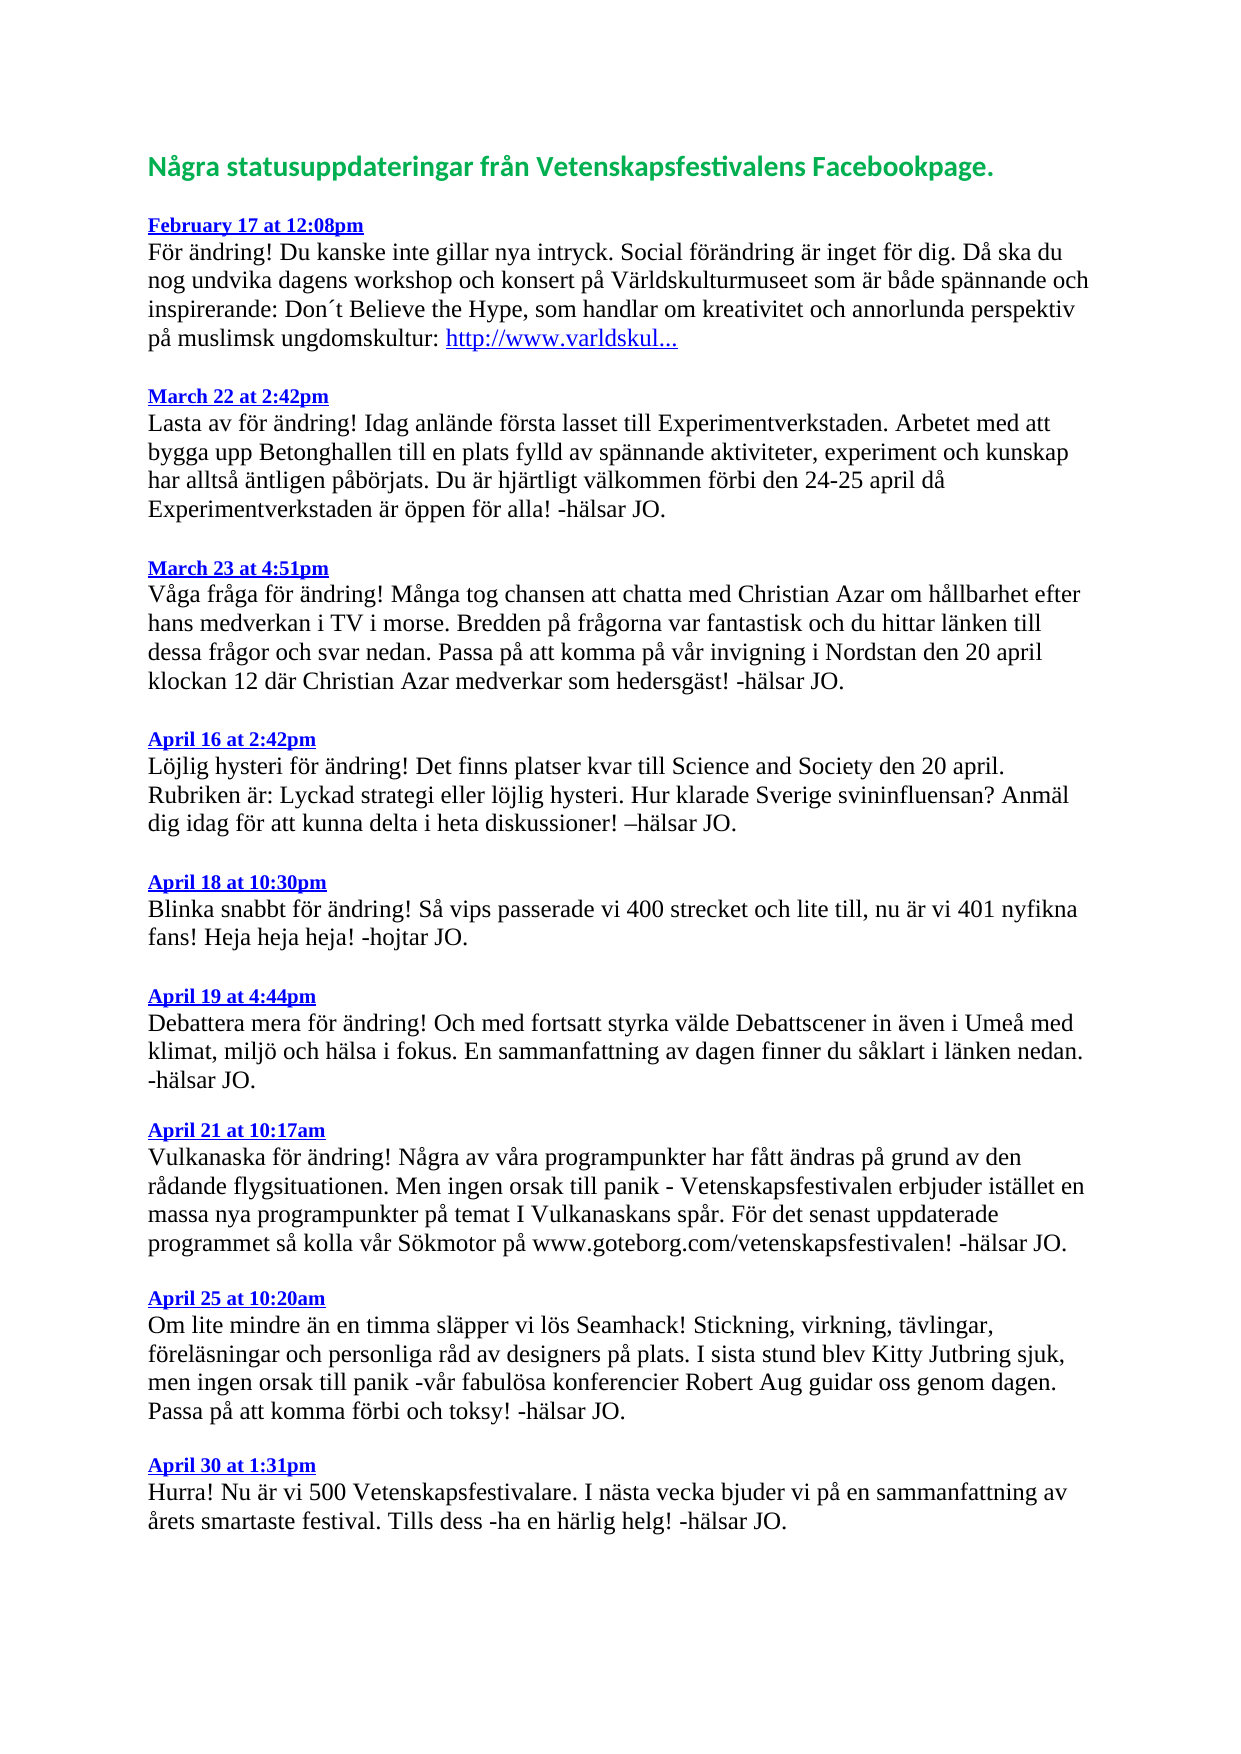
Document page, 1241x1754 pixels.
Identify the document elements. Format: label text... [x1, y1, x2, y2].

text Några statusuppdateringar från Vetenskapsfestivalens Facebookpage. [148, 148, 1093, 183]
subtitle Blinka snabbt för ändring! Så vips passerade vi 400 strecket och lite till, nu är vi 401 nyfikna fans! Heja heja heja! -hojtar JO. [148, 894, 1093, 951]
subtitle February 17 at 12:08pm [148, 213, 1093, 237]
subtitle April 25 at 10:20am [148, 1286, 1093, 1310]
subtitle Debattera mera för ändring! Och med fortsatt styrka välde Debattscener in även i Umeå med klimat, miljö och hälsa i fokus. En sammanfattning av dagen finner du såklart i länken nedan. -hälsar JO. [148, 1008, 1093, 1094]
subtitle Vulkanaska för ändring! Några av våra programpunkter har fått ändras på grund av den rådande flygsituationen. Men ingen orsak till panik - Vetenskapsfestivalen erbjuder istället en massa nya programpunkter på temat I Vulkanaskans spår. För det senast uppdaterade programmet så kolla vår Sökmotor på www.goteborg.com/vetenskapsfestivalen! -hälsar JO. [148, 1142, 1093, 1257]
subtitle Lasta av för ändring! Idag anlände första lasset till Experimentverkstaden. Arbetet med att bygga upp Betonghallen till en plats fylld av spännande aktiviteter, experiment och kunskap har alltså äntligen påbörjats. Du är hjärtligt välkommen förbi den 24-25 april då Experimentverkstaden är öppen för alla! -hälsar JO. [148, 408, 1093, 523]
text April 30 at 1:31pm [148, 1453, 1093, 1477]
text Hurra! Nu är vi 500 Vetenskapsfestivalare. I nästa vecka bjuder vi på en sammanfattning av årets smartaste festival. Tills dess -ha en härlig helg! -hälsar JO. [148, 1477, 1093, 1534]
subtitle Våga fråga för ändring! Många tog chansen att chatta med Christian Azar om hållbarhet efter hans medverkan i TV i morse. Bredden på frågorna var fantastisk och du hittar länken till dessa frågor och svar nedan. Passa på att komma på vår invigning i Nordstan den 20 april klockan 12 där Christian Azar medverkar som hedersgäst! -hälsar JO. [148, 579, 1093, 694]
subtitle Om lite mindre än en timma släpper vi lös Seamhack! Stickning, virkning, tävlingar, föreläsningar och personliga råd av designers på plats. I sista stund blev Kitty Jutbring sjuk, men ingen orsak till panik -vår fabulösa konferencier Robert Aug guidar oss genom dagen. Passa på att komma förbi och toksy! -hälsar JO. [148, 1310, 1093, 1425]
subtitle April 16 at 2:42pm [148, 727, 1093, 751]
subtitle För ändring! Du kanske inte gillar nya intryck. Social förändring är inget för dig. Då ska du nog undvika dagens workshop och konsert på Världskulturmuseet som är både spännande och inspirerande: Don´t Believe the Hype, som handlar om kreativitet och annorlunda perspektiv på muslimsk ungdomskultur: http://www.varldskul... [148, 237, 1093, 352]
subtitle April 18 at 10:30pm [148, 870, 1093, 894]
subtitle April 21 at 10:17am [148, 1118, 1093, 1142]
subtitle March 22 at 2:42pm [148, 384, 1093, 408]
subtitle Löjlig hysteri för ändring! Det finns platser kvar till Science and Society den 20 april. Rubriken är: Lyckad strategi eller löjlig hysteri. Hur klarade Sverige svininfluensan? Anmäl dig idag för att kunna delta i heta diskussioner! –hälsar JO. [148, 751, 1093, 837]
subtitle April 19 at 4:44pm [148, 984, 1093, 1008]
subtitle March 23 at 4:51pm [148, 556, 1093, 579]
